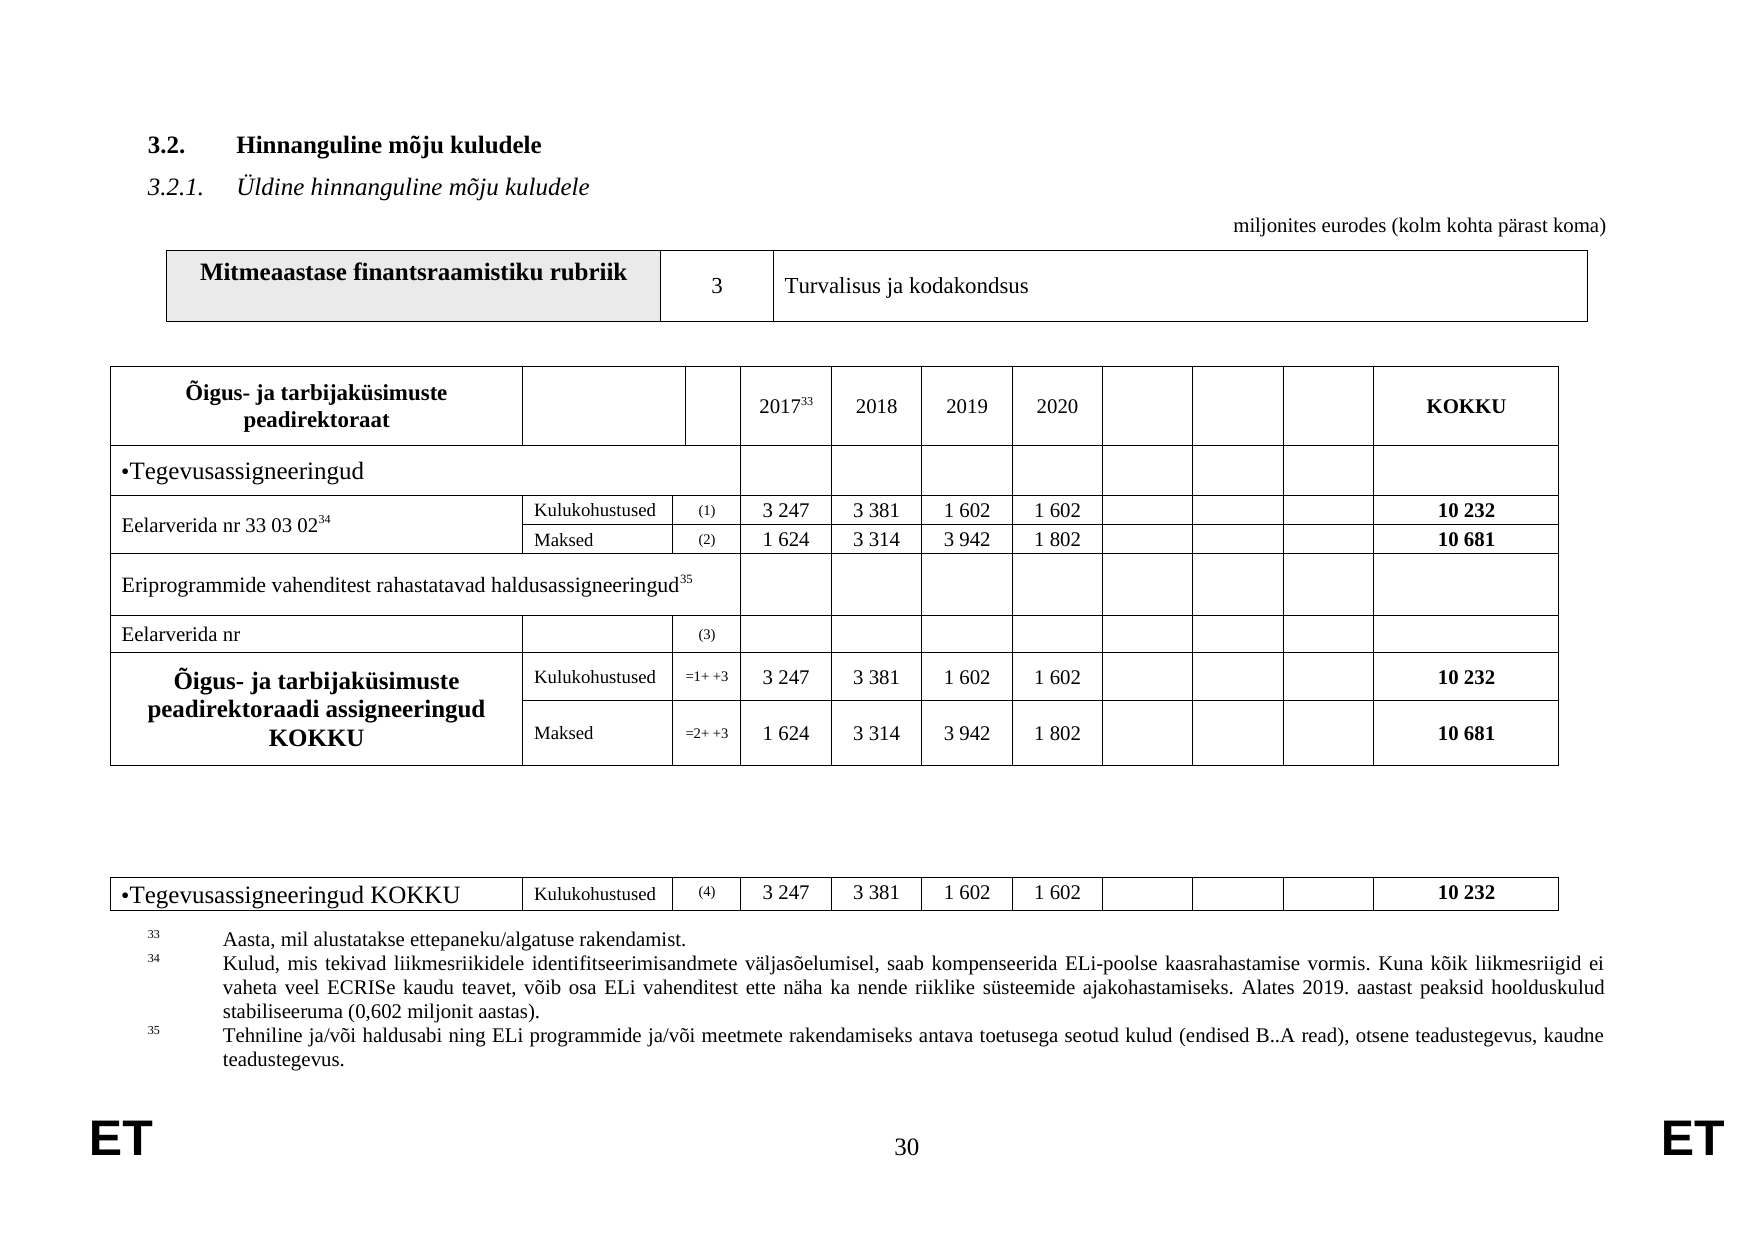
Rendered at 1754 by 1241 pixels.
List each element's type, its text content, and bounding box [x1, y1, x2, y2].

table_header Õigus- ja tarbijaküsimuste peadirektoraat [111, 367, 522, 445]
table_header [523, 367, 685, 445]
table_header 2019 [922, 367, 1012, 445]
table_cell [1193, 446, 1283, 495]
table_cell 3 314 [832, 525, 921, 553]
table_cell 3 942 [922, 701, 1012, 764]
table_header [1284, 367, 1373, 445]
table_cell [1103, 525, 1192, 553]
table_cell 1 602 [1013, 653, 1102, 700]
table_cell 3 247 [741, 653, 831, 700]
table_cell [1193, 554, 1283, 615]
table_header 1 602 [1013, 878, 1102, 909]
table_cell [1284, 554, 1373, 615]
table_header (4) [673, 878, 740, 909]
table_header Kulukohustused [523, 878, 672, 909]
table_cell [741, 446, 831, 495]
table_header 1 602 [922, 878, 1012, 909]
table_cell 10 232 [1374, 653, 1558, 700]
table_cell Tegevusassigneeringud [111, 446, 740, 495]
table_header 3 247 [741, 878, 831, 909]
table_cell [741, 554, 831, 615]
table_cell [1193, 653, 1283, 700]
table_cell [523, 616, 672, 652]
table_cell [1193, 496, 1283, 524]
table_cell [1103, 616, 1192, 652]
table_header [1193, 367, 1283, 445]
table_cell [1103, 496, 1192, 524]
table_cell 1 602 [1013, 496, 1102, 524]
table_cell [1013, 616, 1102, 652]
table_cell =1+ +3 [673, 653, 740, 700]
subtitle 3.2. Hinnanguline mõju kuludele [148, 131, 1606, 159]
table_cell [1103, 554, 1192, 615]
table_header 2020 [1013, 367, 1102, 445]
table_cell [1284, 701, 1373, 764]
table_cell [1284, 616, 1373, 652]
table_header [1103, 367, 1192, 445]
table_cell [1103, 653, 1192, 700]
table_header 2018 [832, 367, 921, 445]
table_cell [922, 616, 1012, 652]
table_cell 10 681 [1374, 701, 1558, 764]
table_cell [1284, 653, 1373, 700]
table_cell [1103, 701, 1192, 764]
table_cell [1284, 446, 1373, 495]
table_cell (3) [673, 616, 740, 652]
table_cell 1 624 [741, 525, 831, 553]
table_cell 3 381 [832, 496, 921, 524]
table_cell [1374, 446, 1558, 495]
table_header Turvalisus ja kodakondsus [774, 251, 1587, 321]
table_cell 1 802 [1013, 525, 1102, 553]
subtitle 3.2.1. Üldine hinnanguline mõju kuludele [148, 172, 1606, 201]
text miljonites eurodes (kolm kohta pärast koma) [148, 213, 1606, 237]
table_cell Maksed [523, 701, 672, 764]
table_header 10 232 [1374, 878, 1558, 909]
table_header 2017 [741, 367, 831, 445]
table_cell 1 602 [922, 653, 1012, 700]
table_cell [1013, 554, 1102, 615]
table_cell 3 247 [741, 496, 831, 524]
table_cell 10 681 [1374, 525, 1558, 553]
table_header [1103, 878, 1192, 909]
table_cell [741, 616, 831, 652]
table_cell [832, 446, 921, 495]
table_cell Eelarverida nr [111, 616, 522, 652]
table_cell (2) [673, 525, 740, 553]
table_cell 1 602 [922, 496, 1012, 524]
table_cell Õigus- ja tarbijaküsimuste peadirektoraadi assigneeringud KOKKU [111, 653, 522, 764]
table_cell [1374, 616, 1558, 652]
table_cell [1374, 554, 1558, 615]
table_cell 3 942 [922, 525, 1012, 553]
table_cell [922, 554, 1012, 615]
table_cell 10 232 [1374, 496, 1558, 524]
table_cell Kulukohustused [523, 653, 672, 700]
table_cell Kulukohustused [523, 496, 672, 524]
table_cell =2+ +3 [673, 701, 740, 764]
table_cell 3 381 [832, 653, 921, 700]
table_header [1284, 878, 1373, 909]
table_cell Eriprogrammide vahenditest rahastatavad haldusassigneeringud [111, 554, 740, 615]
table_header 3 381 [832, 878, 921, 909]
table_header 3 [661, 251, 773, 321]
table_cell [922, 446, 1012, 495]
table_cell [832, 554, 921, 615]
table_cell [1284, 525, 1373, 553]
table_cell Maksed [523, 525, 672, 553]
table_cell 3 314 [832, 701, 921, 764]
table_cell [832, 616, 921, 652]
table_header KOKKU [1374, 367, 1558, 445]
table_cell Eelarverida nr 33 03 02 [111, 496, 522, 553]
table_cell [1284, 496, 1373, 524]
table_cell [1013, 446, 1102, 495]
table_cell 1 802 [1013, 701, 1102, 764]
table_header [111, 878, 522, 909]
table_cell (1) [673, 496, 740, 524]
table_cell [1193, 525, 1283, 553]
table_header [686, 367, 740, 445]
table_header Mitmeaastase finantsraamistiku rubriik [167, 251, 660, 321]
table_cell [1193, 701, 1283, 764]
table_header [1193, 878, 1283, 909]
table_cell 1 624 [741, 701, 831, 764]
table_cell [1103, 446, 1192, 495]
table_cell [1193, 616, 1283, 652]
